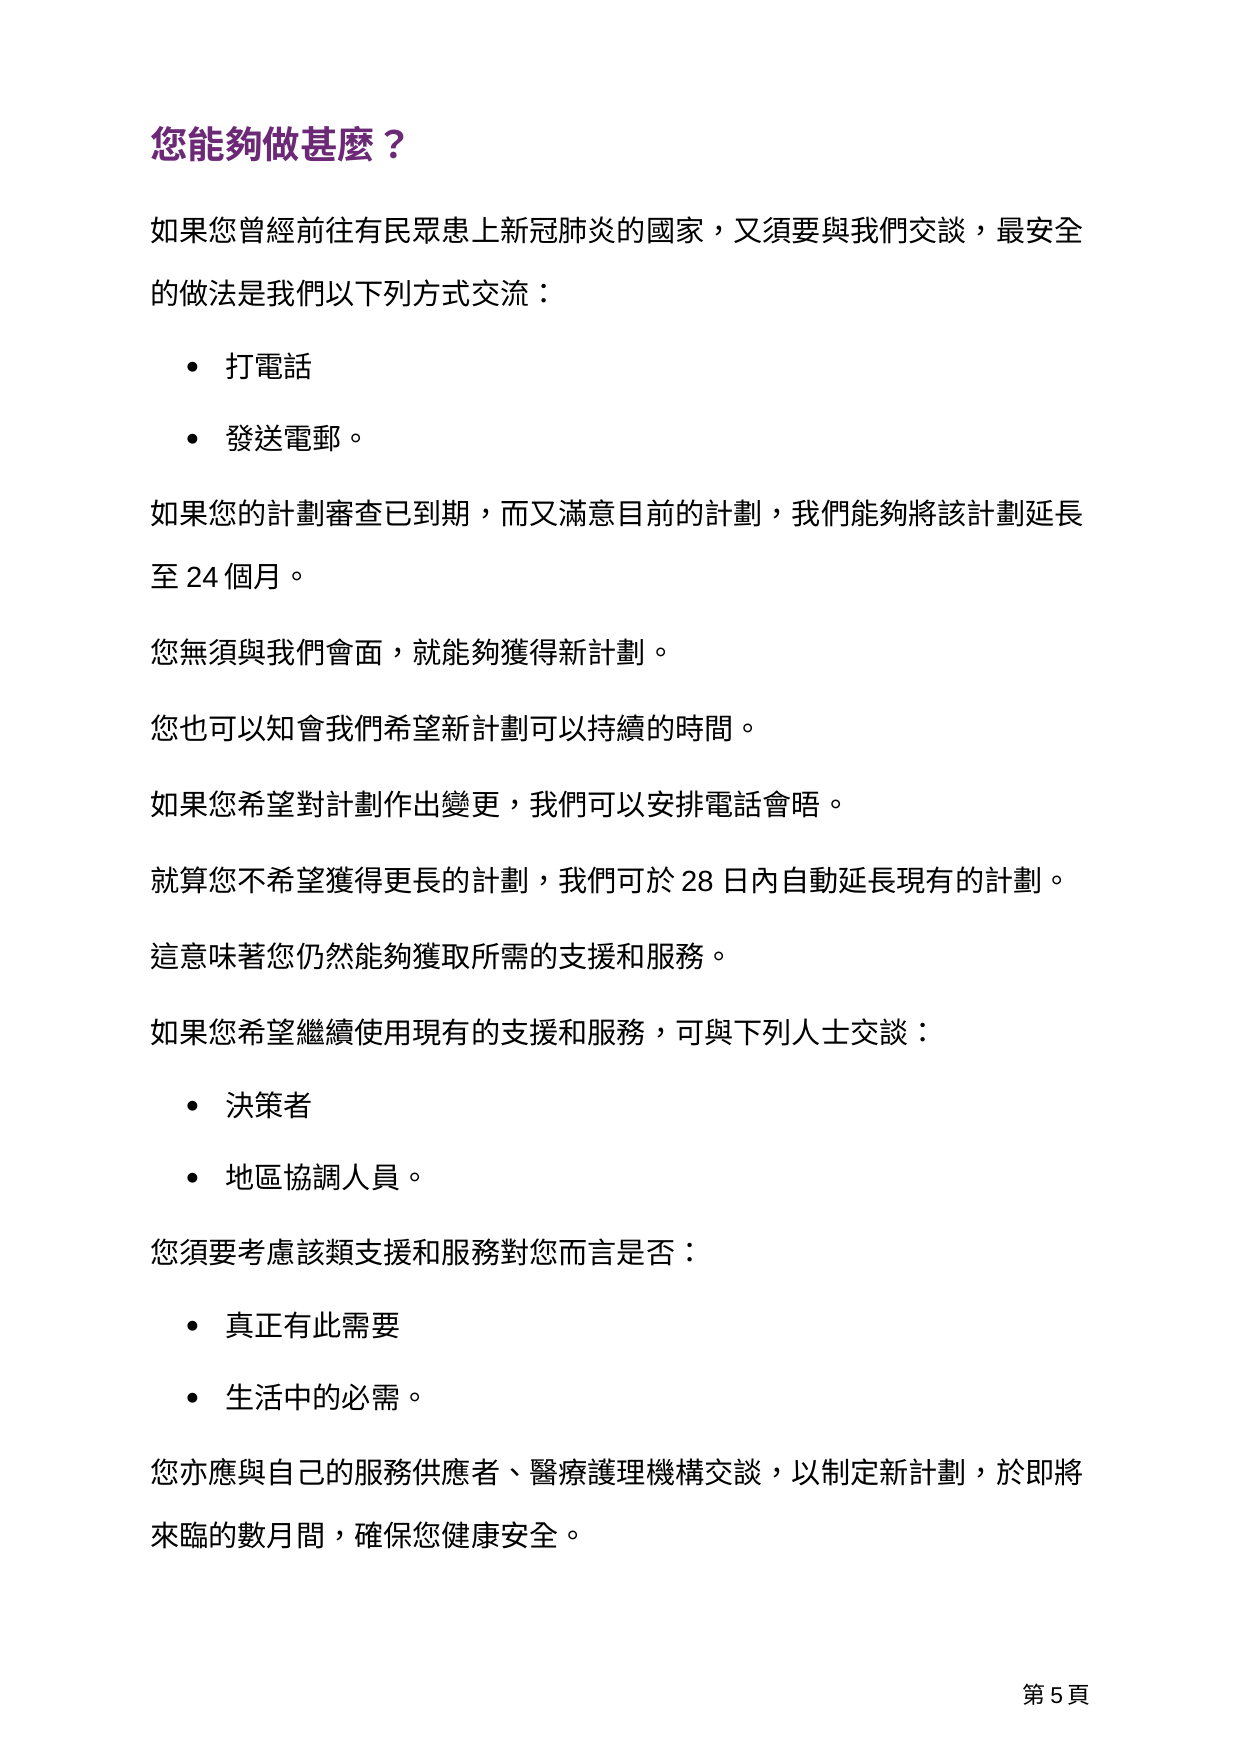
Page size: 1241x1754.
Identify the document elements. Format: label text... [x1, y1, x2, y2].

text 如果您希望對計劃作出變更，我們可以安排電話會晤。 [150, 782, 1090, 824]
text 如果您曾經前往有民眾患上新冠肺炎的國家，又須要與我們交談，最安全的做法是我們以下列方式交流： [150, 207, 1090, 313]
text 如果您希望繼續使用現有的支援和服務，可與下列人士交談： [150, 1009, 1090, 1052]
text 如果您的計劃審查已到期，而又滿意目前的計劃，我們能夠將該計劃延長至 24個月。 [150, 491, 1090, 596]
list 地區協調人員。 [187, 1157, 1090, 1197]
text 這意味著您仍然能夠獲取所需的支援和服務。 [150, 934, 1090, 976]
list 生活中的必需。 [187, 1377, 1090, 1417]
text 您也可以知會我們希望新計劃可以持續的時間。 [150, 706, 1090, 748]
list 真正有此需要 [187, 1305, 1090, 1345]
list 發送電郵。 [187, 418, 1090, 458]
list 決策者 [187, 1086, 1090, 1125]
list 打電話 [187, 347, 1090, 386]
text 就算您不希望獲得更長的計劃，我們可於28 日內自動延長現有的計劃。 [150, 858, 1090, 900]
text 您亦應與自己的服務供應者、醫療護理機構交談，以制定新計劃，於即將來臨的數月間，確保您健康安全。 [150, 1449, 1090, 1555]
subtitle 您能夠做甚麼？ [150, 118, 1090, 169]
text 您須要考慮該類支援和服務對您而言是否： [150, 1229, 1090, 1272]
text 您無須與我們會面，就能夠獲得新計劃。 [150, 630, 1090, 672]
